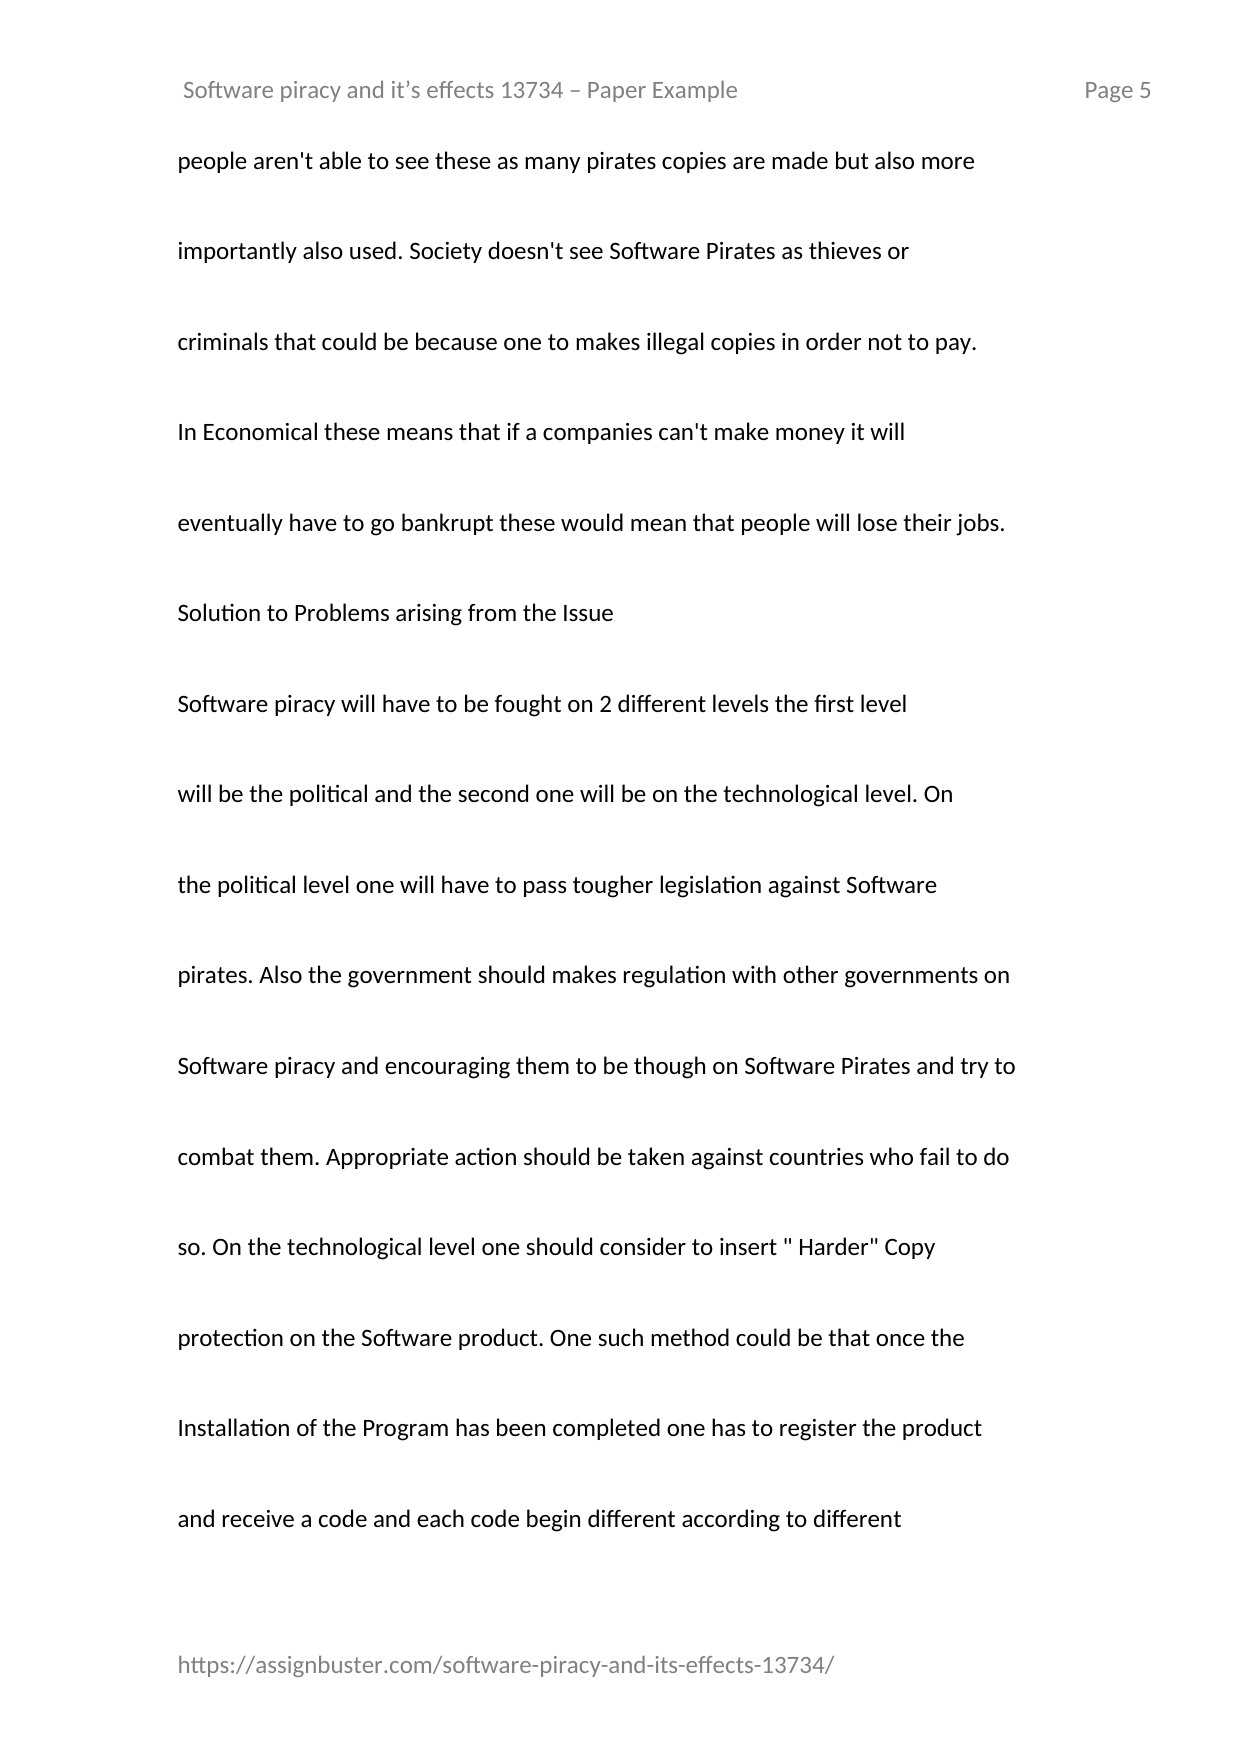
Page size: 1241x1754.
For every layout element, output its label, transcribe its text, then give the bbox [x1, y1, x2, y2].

text Software piracy will have to be fought on 2 different levels the first level [177, 688, 1152, 719]
text the political level one will have to pass tougher legislation against Software [177, 869, 1152, 900]
text Solution to Problems arising from the Issue [177, 598, 1152, 628]
text criminals that could be because one to makes illegal copies in order not to pay. [177, 326, 1152, 357]
text and receive a code and each code begin different according to different [177, 1503, 1152, 1533]
text Installation of the Program has been completed one has to register the product [177, 1412, 1152, 1443]
text combat them. Appropriate action should be taken against countries who fail to do [177, 1141, 1152, 1171]
text so. On the technological level one should consider to insert " Harder" Copy [177, 1231, 1152, 1262]
text importantly also used. Society doesn't see Software Pirates as thieves or [177, 236, 1152, 266]
text Software piracy and encouraging them to be though on Software Pirates and try to [177, 1050, 1152, 1081]
text will be the political and the second one will be on the technological level. On [177, 779, 1152, 809]
text In Economical these means that if a companies can't make money it will [177, 417, 1152, 447]
text eventually have to go bankrupt these would mean that people will lose their jobs. [177, 507, 1152, 538]
text people aren't able to see these as many pirates copies are made but also more [177, 145, 1152, 176]
text pirates. Also the government should makes regulation with other governments on [177, 960, 1152, 990]
text protection on the Software product. One such method could be that once the [177, 1322, 1152, 1352]
